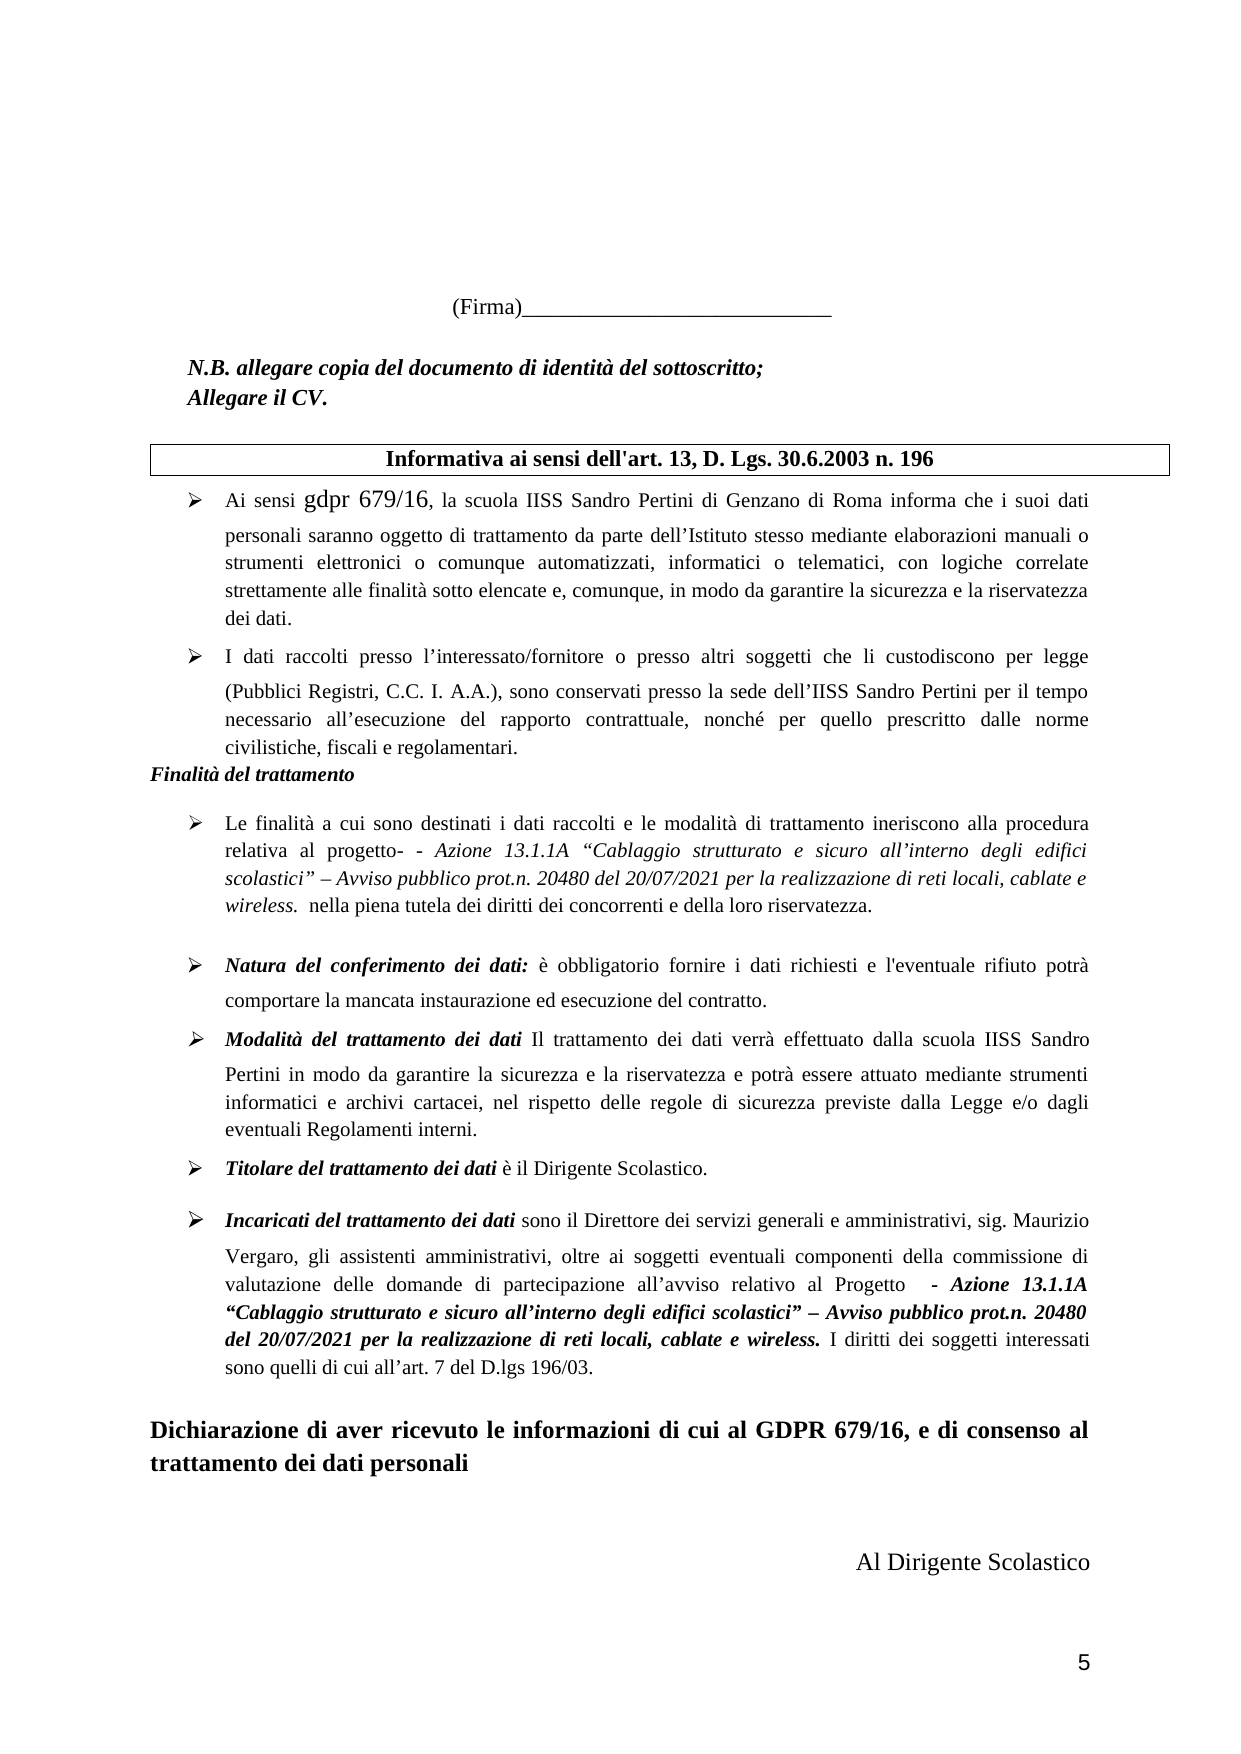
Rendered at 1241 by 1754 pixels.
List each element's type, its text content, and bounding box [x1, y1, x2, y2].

text Finalità del trattamento [150, 762, 1090, 786]
text Al Dirigente Scolastico [187, 1547, 1090, 1576]
list Modalità del trattamento dei dati Il trattamento dei dati verrà effettuato dalla scuola IISS Sandro Pertini in modo da garantire la sicurezza e la riservatezza e potrà essere attuato mediante strumenti informatici e archivi cartacei, nel rispetto delle regole di sicurezza previste dalla Legge e/o dagli eventuali Regolamenti interni. [187, 1016, 1090, 1141]
text (Firma)___________________________ [187, 293, 1090, 319]
table_header Informativa ai sensi dell'art. 13, D. Lgs. 30.6.2003 n. 196 [151, 445, 1169, 475]
list Ai sensi gdpr 679/16, la scuola IISS Sandro Pertini di Genzano di Roma informa che i suoi dati personali saranno oggetto di trattamento da parte dell’Istituto stesso mediante elaborazioni manuali o strumenti elettronici o comunque automatizzati, informatici o telematici, con logiche correlate strettamente alle finalità sotto elencate e, comunque, in modo da garantire la sicurezza e la riservatezza dei dati. [187, 476, 1090, 629]
list Natura del conferimento dei dati: è obbligatorio fornire i dati richiesti e l'eventuale rifiuto potrà comportare la mancata instaurazione ed esecuzione del contratto. [187, 942, 1090, 1012]
text N.B. allegare copia del documento di identità del sottoscritto; [187, 353, 1090, 380]
list Incaricati del trattamento dei dati sono il Direttore dei servizi generali e amministrativi, sig. Maurizio Vergaro, gli assistenti amministrativi, oltre ai soggetti eventuali componenti della commissione di valutazione delle domande di partecipazione all’avviso relativo al Progetto - Azione 13.1.1A “Cablaggio strutturato e sicuro all’interno degli edifici scolastici” – Avviso pubblico prot.n. 20480 del 20/07/2021 per la realizzazione di reti locali, cablate e wireless. I diritti dei soggetti interessati sono quelli di cui all’art. 7 del D.lgs 196/03. [187, 1194, 1090, 1379]
text Dichiarazione di aver ricevuto le informazioni di cui al GDPR 679/16, e di consenso al trattamento dei dati personali [150, 1415, 1090, 1477]
list Titolare del trattamento dei dati è il Dirigente Scolastico. [187, 1145, 1090, 1187]
list Le finalità a cui sono destinati i dati raccolti e le modalità di trattamento ineriscono alla procedura relativa al progetto- - Azione 13.1.1A “Cablaggio strutturato e sicuro all’interno degli edifici scolastici” – Avviso pubblico prot.n. 20480 del 20/07/2021 per la realizzazione di reti locali, cablate e wireless. nella piena tutela dei diritti dei concorrenti e della loro riservatezza. [187, 811, 1090, 917]
list I dati raccolti presso l’interessato/fornitore o presso altri soggetti che li custodiscono per legge (Pubblici Registri, C.C. I. A.A.), sono conservati presso la sede dell’IISS Sandro Pertini per il tempo necessario all’esecuzione del rapporto contrattuale, nonché per quello prescritto dalle norme civilistiche, fiscali e regolamentari. [187, 633, 1090, 759]
text Allegare il CV. [187, 384, 1090, 410]
